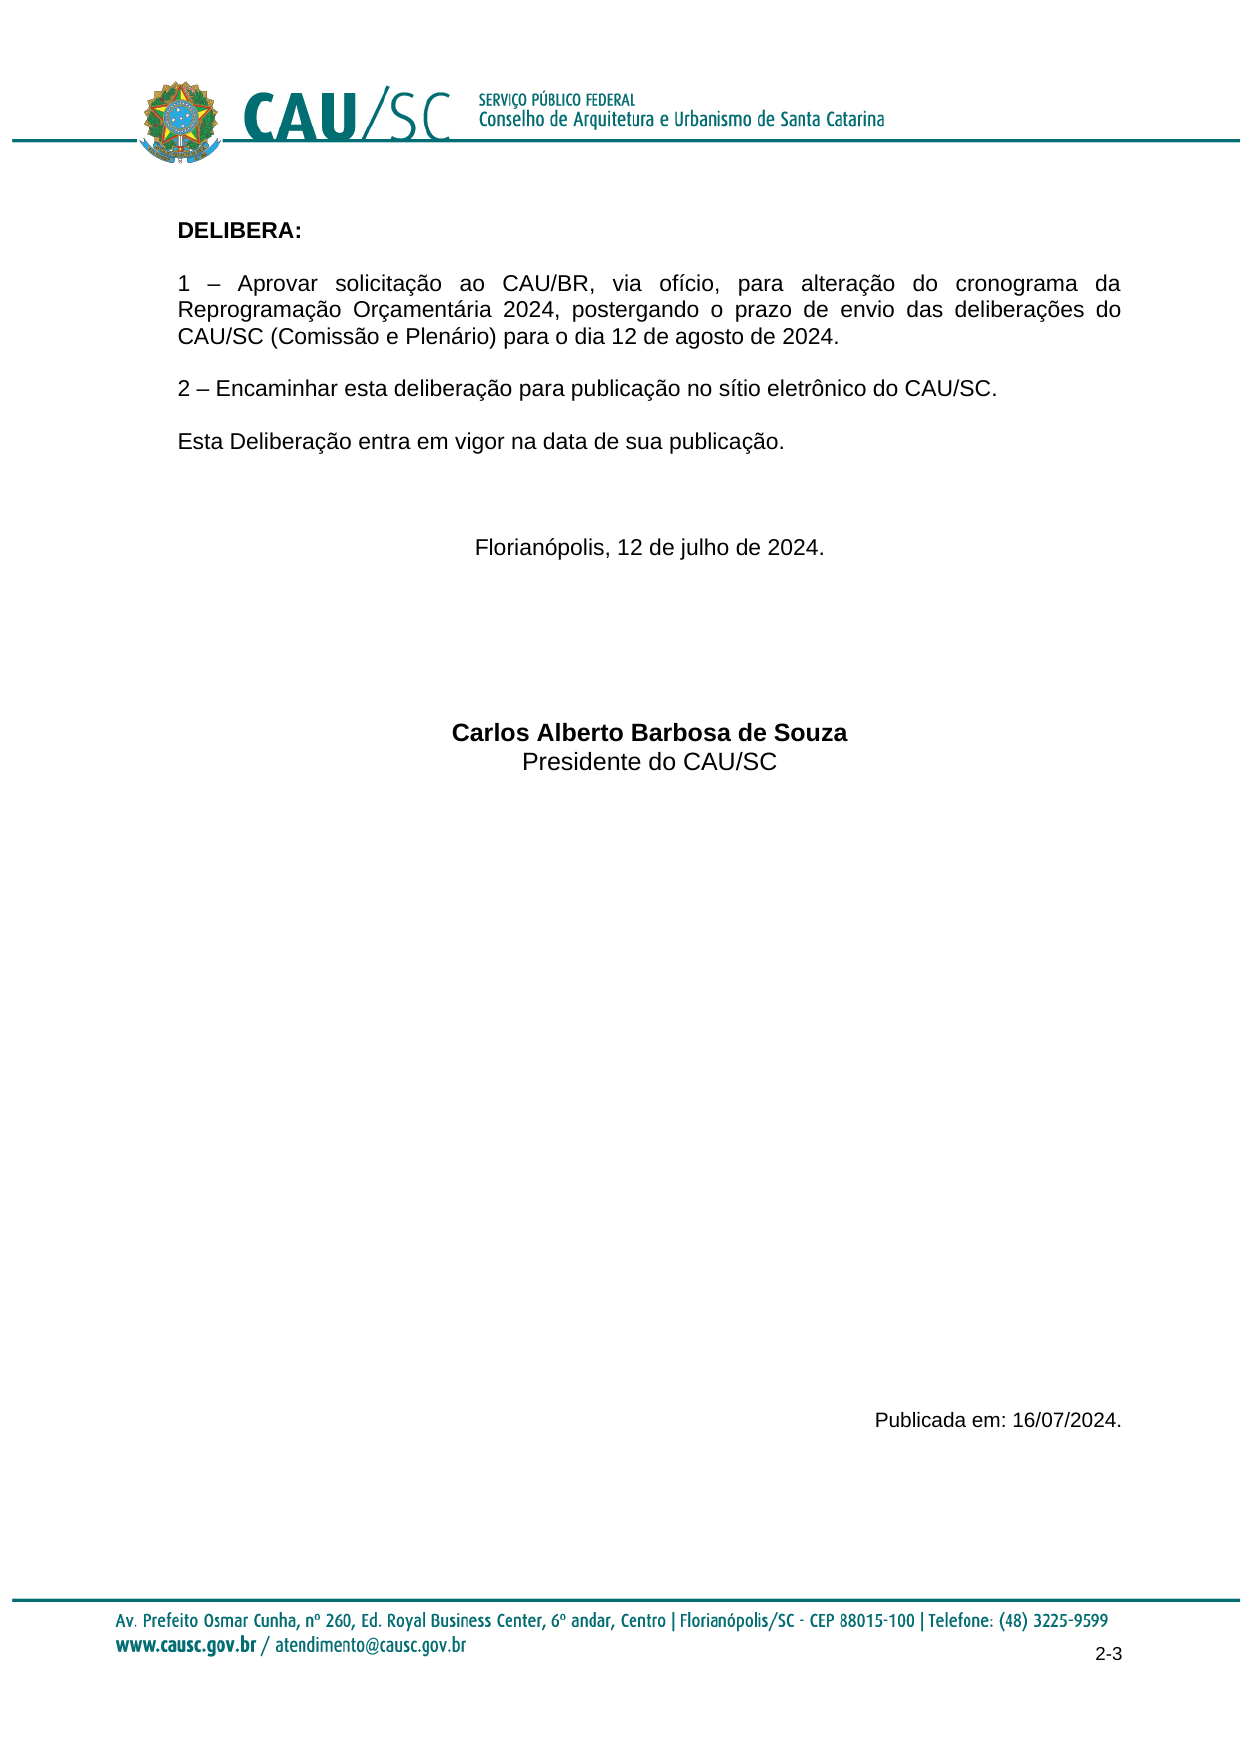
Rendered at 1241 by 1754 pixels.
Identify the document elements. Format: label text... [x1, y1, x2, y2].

text Florianópolis, 12 de julho de 2024. [177, 533, 1122, 560]
text 2 – Encaminhar esta deliberação para publicação no sítio eletrônico do CAU/SC. [177, 375, 1122, 402]
text DELIBERA: [177, 217, 1122, 244]
text Esta Deliberação entra em vigor na data de sua publicação. [177, 428, 1122, 454]
text Carlos Alberto Barbosa de Souza [177, 718, 1122, 747]
text Presidente do CAU/SC [177, 747, 1122, 776]
text Publicada em: 16/07/2024. [177, 1408, 1122, 1432]
picture [11, 0, 1241, 1747]
text 1 – Aprovar solicitação ao CAU/BR, via ofício, para alteração do cronograma da Reprogramação Orçamentária 2024, postergando o prazo de envio das deliberações do CAU/SC (Comissão e Plenário) para o dia 12 de agosto de 2024. [177, 270, 1122, 349]
